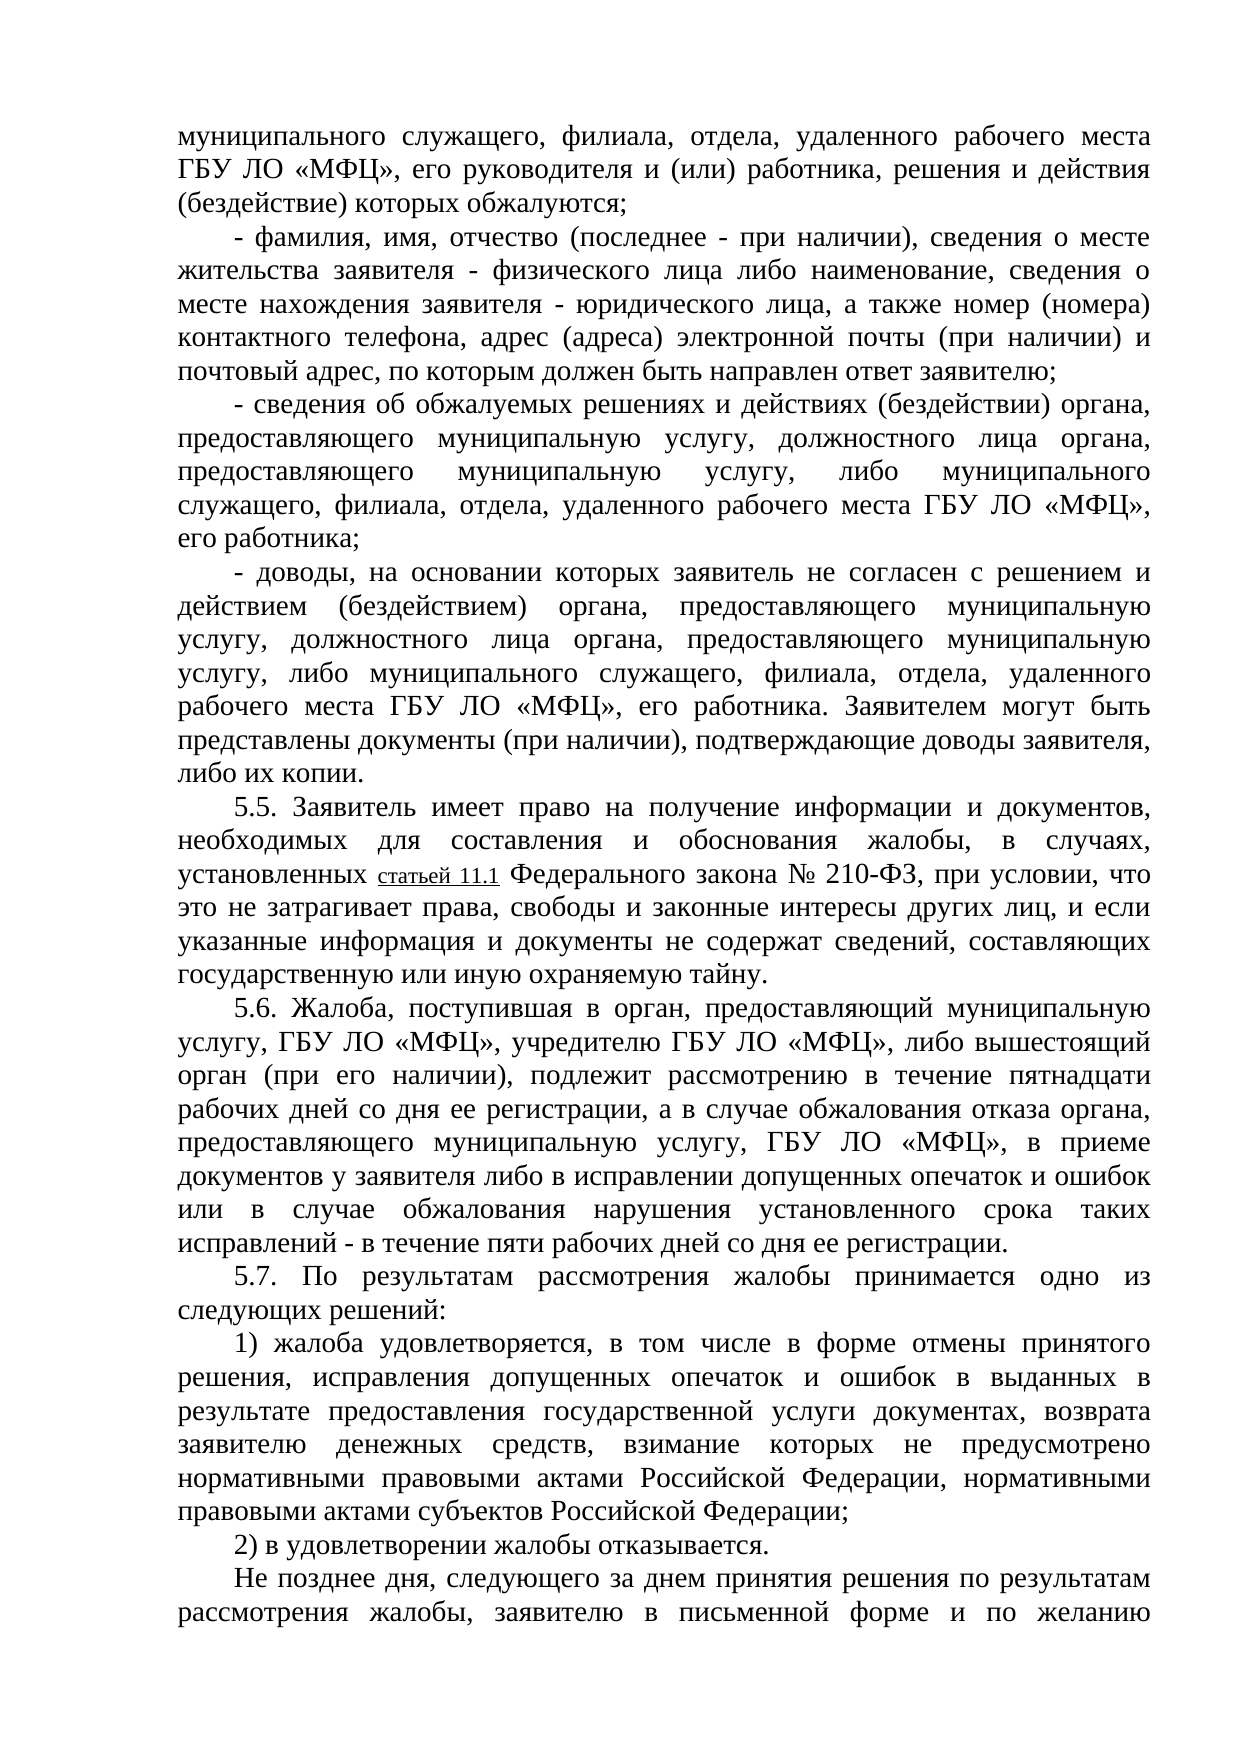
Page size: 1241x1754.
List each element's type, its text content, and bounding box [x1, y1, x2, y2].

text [177, 1560, 1152, 1627]
text 5.7. По результатам рассмотрения жалобы принимается одно из следующих решений: [177, 1258, 1152, 1326]
text 1) жалоба удовлетворяется, в том числе в форме отмены принятого решения, исправления допущенных опечаток и ошибок в выданных в результате предоставления государственной услуги документах, возврата заявителю денежных средств, взимание которых не предусмотрено нормативными правовыми актами Российской Федерации, нормативными правовыми актами субъектов Российской Федерации; [177, 1326, 1152, 1527]
text - фамилия, имя, отчество (последнее - при наличии), сведения о месте жительства заявителя - физического лица либо наименование, сведения о месте нахождения заявителя - юридического лица, а также номер (номера) контактного телефона, адрес (адреса) электронной почты (при наличии) и почтовый адрес, по которым должен быть направлен ответ заявителю; [177, 219, 1152, 386]
text 5.6. Жалоба, поступившая в орган, предоставляющий муниципальную услугу, ГБУ ЛО «МФЦ», учредителю ГБУ ЛО «МФЦ», либо вышестоящий орган (при его наличии), подлежит рассмотрению в течение пятнадцати рабочих дней со дня ее регистрации, а в случае обжалования отказа органа, предоставляющего муниципальную услугу, ГБУ ЛО «МФЦ», в приеме документов у заявителя либо в исправлении допущенных опечаток и ошибок или в случае обжалования нарушения установленного срока таких исправлений - в течение пяти рабочих дней со дня ее регистрации. [177, 990, 1152, 1258]
text 5.5. Заявитель имеет право на получение информации и документов, необходимых для составления и обоснования жалобы, в случаях, установленных статьей 11.1 Федерального закона № 210-ФЗ, при условии, что это не затрагивает права, свободы и законные интересы других лиц, и если указанные информация и документы не содержат сведений, составляющих государственную или иную охраняемую тайну. [177, 789, 1152, 990]
text - сведения об обжалуемых решениях и действиях (бездействии) органа, предоставляющего муниципальную услугу, должностного лица органа, предоставляющего муниципальную услугу, либо муниципального служащего, филиала, отдела, удаленного рабочего места ГБУ ЛО «МФЦ», его работника; [177, 386, 1152, 554]
text - доводы, на основании которых заявитель не согласен с решением и действием (бездействием) органа, предоставляющего муниципальную услугу, должностного лица органа, предоставляющего муниципальную услугу, либо муниципального служащего, филиала, отдела, удаленного рабочего места ГБУ ЛО «МФЦ», его работника. Заявителем могут быть представлены документы (при наличии), подтверждающие доводы заявителя, либо их копии. [177, 554, 1152, 789]
text 2) в удовлетворении жалобы отказывается. [177, 1527, 1152, 1560]
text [177, 118, 1152, 219]
